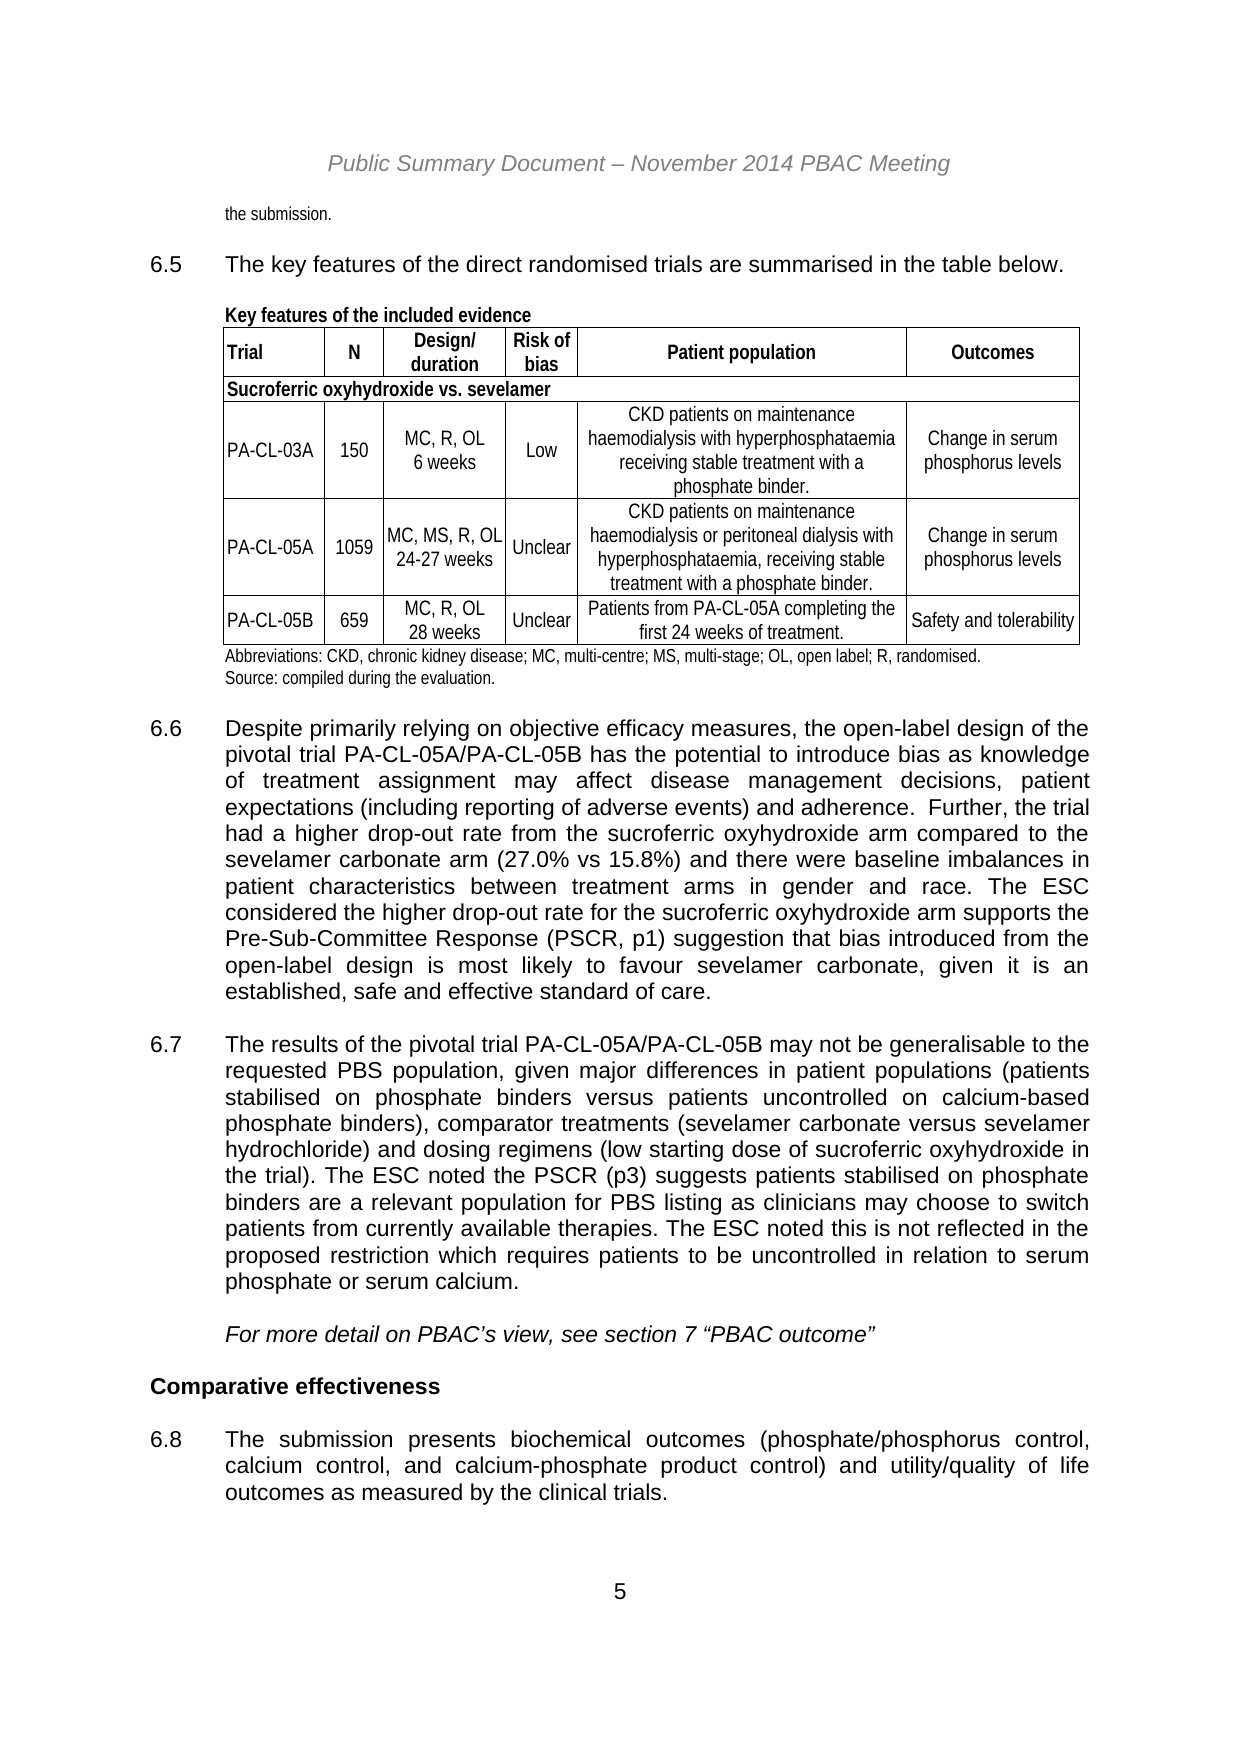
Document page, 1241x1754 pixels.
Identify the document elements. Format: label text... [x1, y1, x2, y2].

table_header Risk of bias [506, 328, 577, 376]
list Despite primarily relying on objective efficacy measures, the open-label design of the pivotal trial PA-CL-05A/PA-CL-05B has the potential to introduce bias as knowledge of treatment assignment may affect disease management decisions, patient expectations (including reporting of adverse events) and adherence. Further, the trial had a higher drop-out rate from the sucroferric oxyhydroxide arm compared to the sevelamer carbonate arm (27.0% vs 15.8%) and there were baseline imbalances in patient characteristics between treatment arms in gender and race. The ESC considered the higher drop-out rate for the sucroferric oxyhydroxide arm supports the Pre-Sub-Committee Response (PSCR, p1) suggestion that bias introduced from the open-label design is most likely to favour sevelamer carbonate, given it is an established, safe and effective standard of care. [150, 714, 1090, 1004]
text Key features of the included evidence [150, 303, 1090, 327]
table_cell MC, MS, R, OL 24-27 weeks [384, 499, 505, 595]
table_cell Change in serum phosphorus levels [907, 499, 1079, 595]
table_cell Unclear [506, 596, 577, 644]
text Abbreviations: CKD, chronic kidney disease; MC, multi-centre; MS, multi-stage; OL, open label; R, randomised. [150, 645, 1090, 667]
table_cell Sucroferric oxyhydroxide vs. sevelamer [224, 377, 1079, 401]
list The submission presents biochemical outcomes (phosphate/phosphorus control, calcium control, and calcium-phosphate product control) and utility/quality of life outcomes as measured by the clinical trials. [150, 1426, 1090, 1505]
table_cell Low [506, 402, 577, 498]
table_header Outcomes [907, 328, 1079, 376]
table_cell 659 [325, 596, 383, 644]
table_header Trial [224, 328, 324, 376]
list The results of the pivotal trial PA-CL-05A/PA-CL-05B may not be generalisable to the requested PBS population, given major differences in patient populations (patients stabilised on phosphate binders versus patients uncontrolled on calcium-based phosphate binders), comparator treatments (sevelamer carbonate versus sevelamer hydrochloride) and dosing regimens (low starting dose of sucroferric oxyhydroxide in the trial). The ESC noted the PSCR (p3) suggests patients stabilised on phosphate binders are a relevant population for PBS listing as clinicians may choose to switch patients from currently available therapies. The ESC noted this is not reflected in the proposed restriction which requires patients to be uncontrolled in relation to serum phosphate or serum calcium. [150, 1031, 1090, 1294]
table_cell PA-CL-05B [224, 596, 324, 644]
table_cell Change in serum phosphorus levels [907, 402, 1079, 498]
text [225, 203, 1090, 224]
table_header Patient population [578, 328, 906, 376]
table_cell Safety and tolerability [907, 596, 1079, 644]
text Comparative effectiveness [150, 1373, 1090, 1400]
table_cell CKD patients on maintenance haemodialysis with hyperphosphataemia receiving stable treatment with a phosphate binder. [578, 402, 906, 498]
list The key features of the direct randomised trials are summarised in the table below. [150, 251, 1090, 277]
table_cell 150 [325, 402, 383, 498]
table_cell CKD patients on maintenance haemodialysis or peritoneal dialysis with hyperphosphataemia, receiving stable treatment with a phosphate binder. [578, 499, 906, 595]
table_header Design/ duration [384, 328, 505, 376]
table_cell 1059 [325, 499, 383, 595]
table_cell PA-CL-05A [224, 499, 324, 595]
table_cell MC, R, OL 6 weeks [384, 402, 505, 498]
subtitle For more detail on PBAC’s view, see section 7 “PBAC outcome” [150, 1321, 1090, 1347]
table_header N [325, 328, 383, 376]
table_cell Unclear [506, 499, 577, 595]
table_cell MC, R, OL 28 weeks [384, 596, 505, 644]
table_cell Patients from PA-CL-05A completing the first 24 weeks of treatment. [578, 596, 906, 644]
table_cell PA-CL-03A [224, 402, 324, 498]
text Source: compiled during the evaluation. [150, 667, 1090, 688]
